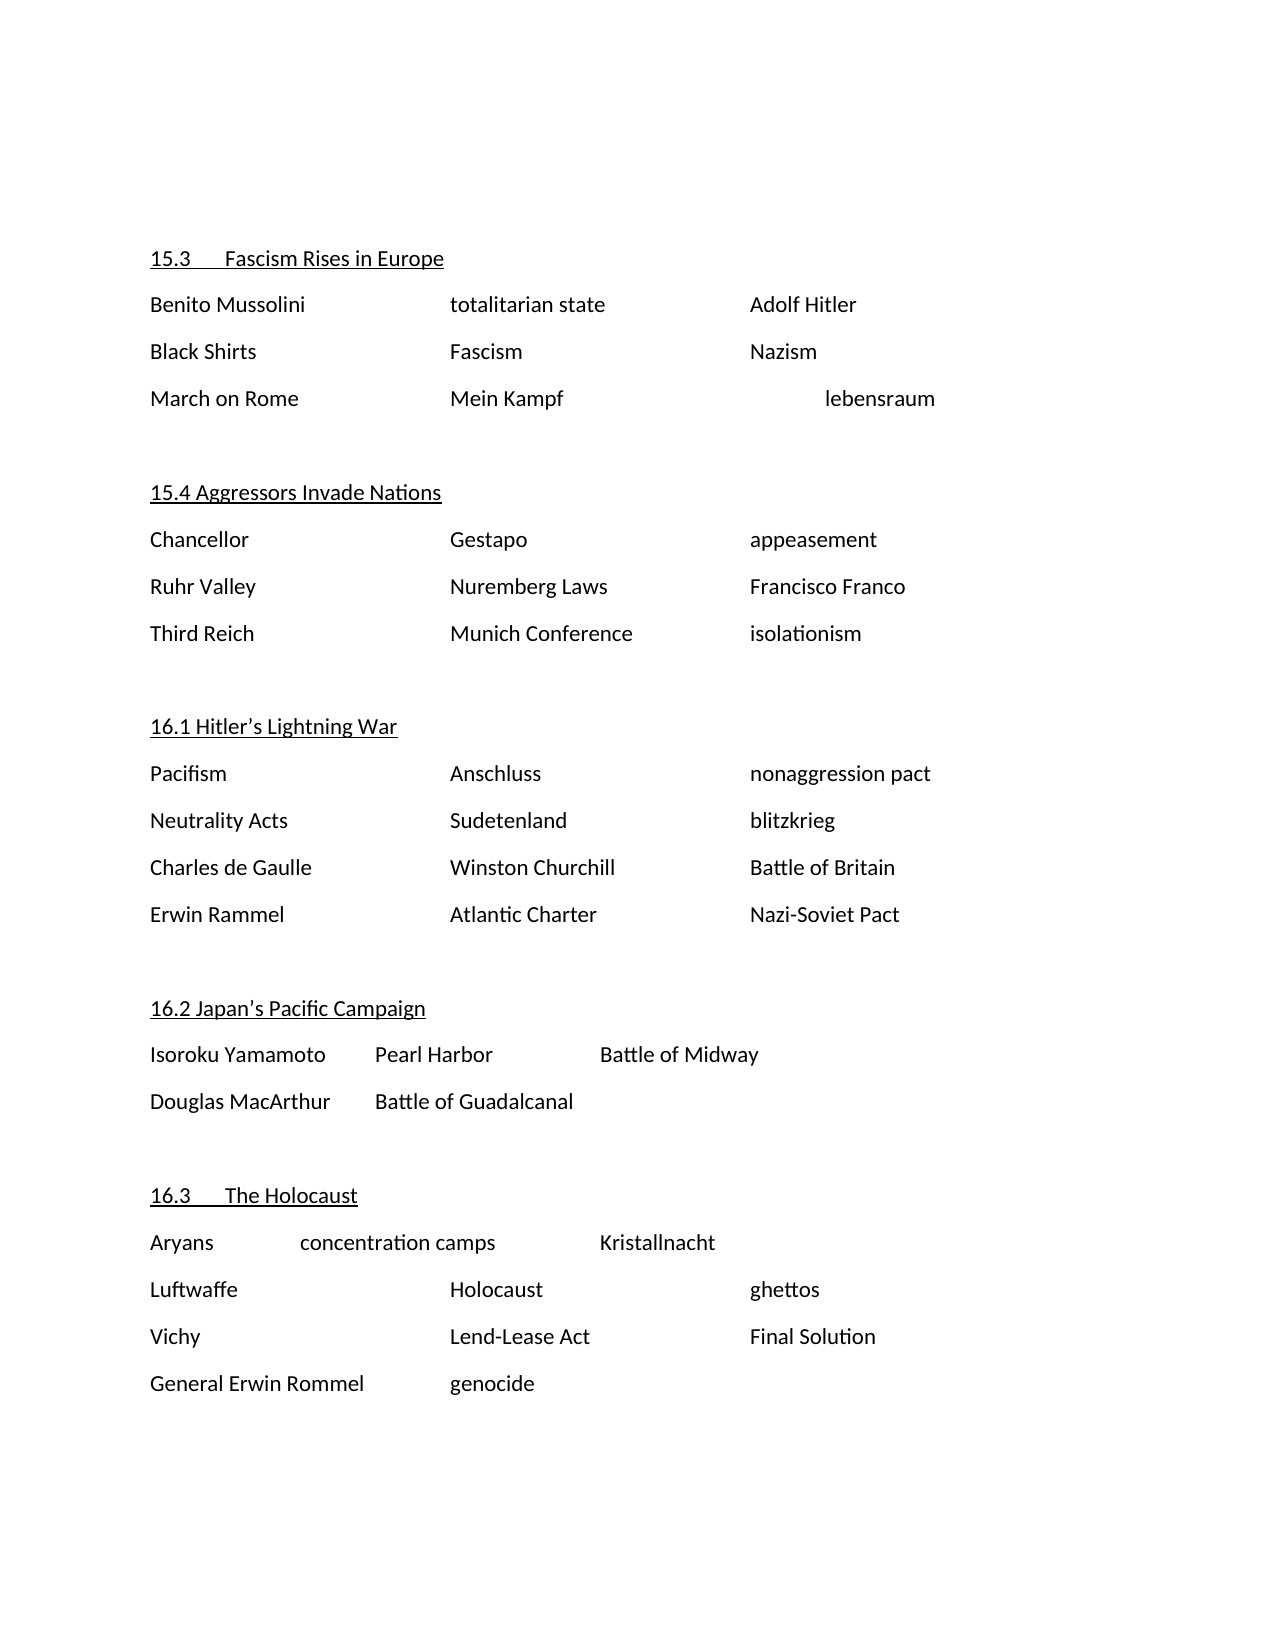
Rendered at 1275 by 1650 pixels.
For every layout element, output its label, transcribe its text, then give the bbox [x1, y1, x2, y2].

text Douglas MacArthur Battle of Guadalcanal [150, 1087, 1125, 1116]
text Third Reich Munich Conference isolationism [150, 619, 1125, 647]
text March on Rome Mein Kampf lebensraum [150, 384, 1125, 412]
text Aryans concentration camps Kristallnacht [150, 1228, 1125, 1256]
text Neutrality Acts Sudetenland blitzkrieg [150, 806, 1125, 834]
text Ruhr Valley Nuremberg Laws Francisco Franco [150, 572, 1125, 600]
text Erwin Rammel Atlantic Charter Nazi-Soviet Pact [150, 900, 1125, 928]
text 16.3 The Holocaust [150, 1181, 1125, 1209]
text Benito Mussolini totalitarian state Adolf Hitler [150, 291, 1125, 319]
text 16.1 Hitler’s Lightning War [150, 712, 1125, 741]
text Pacifism Anschluss nonaggression pact [150, 759, 1125, 787]
text 15.4 Aggressors Invade Nations [150, 478, 1125, 506]
text Luftwaffe Holocaust ghettos [150, 1275, 1125, 1303]
text Isoroku Yamamoto Pearl Harbor Battle of Midway [150, 1041, 1125, 1069]
text Vichy Lend-Lease Act Final Solution [150, 1322, 1125, 1350]
text General Erwin Rommel genocide [150, 1369, 1125, 1397]
text 15.3 Fascism Rises in Europe [150, 244, 1125, 272]
text Black Shirts Fascism Nazism [150, 337, 1125, 366]
text Chancellor Gestapo appeasement [150, 525, 1125, 553]
text 16.2 Japan’s Pacific Campaign [150, 994, 1125, 1022]
text Charles de Gaulle Winston Churchill Battle of Britain [150, 853, 1125, 881]
